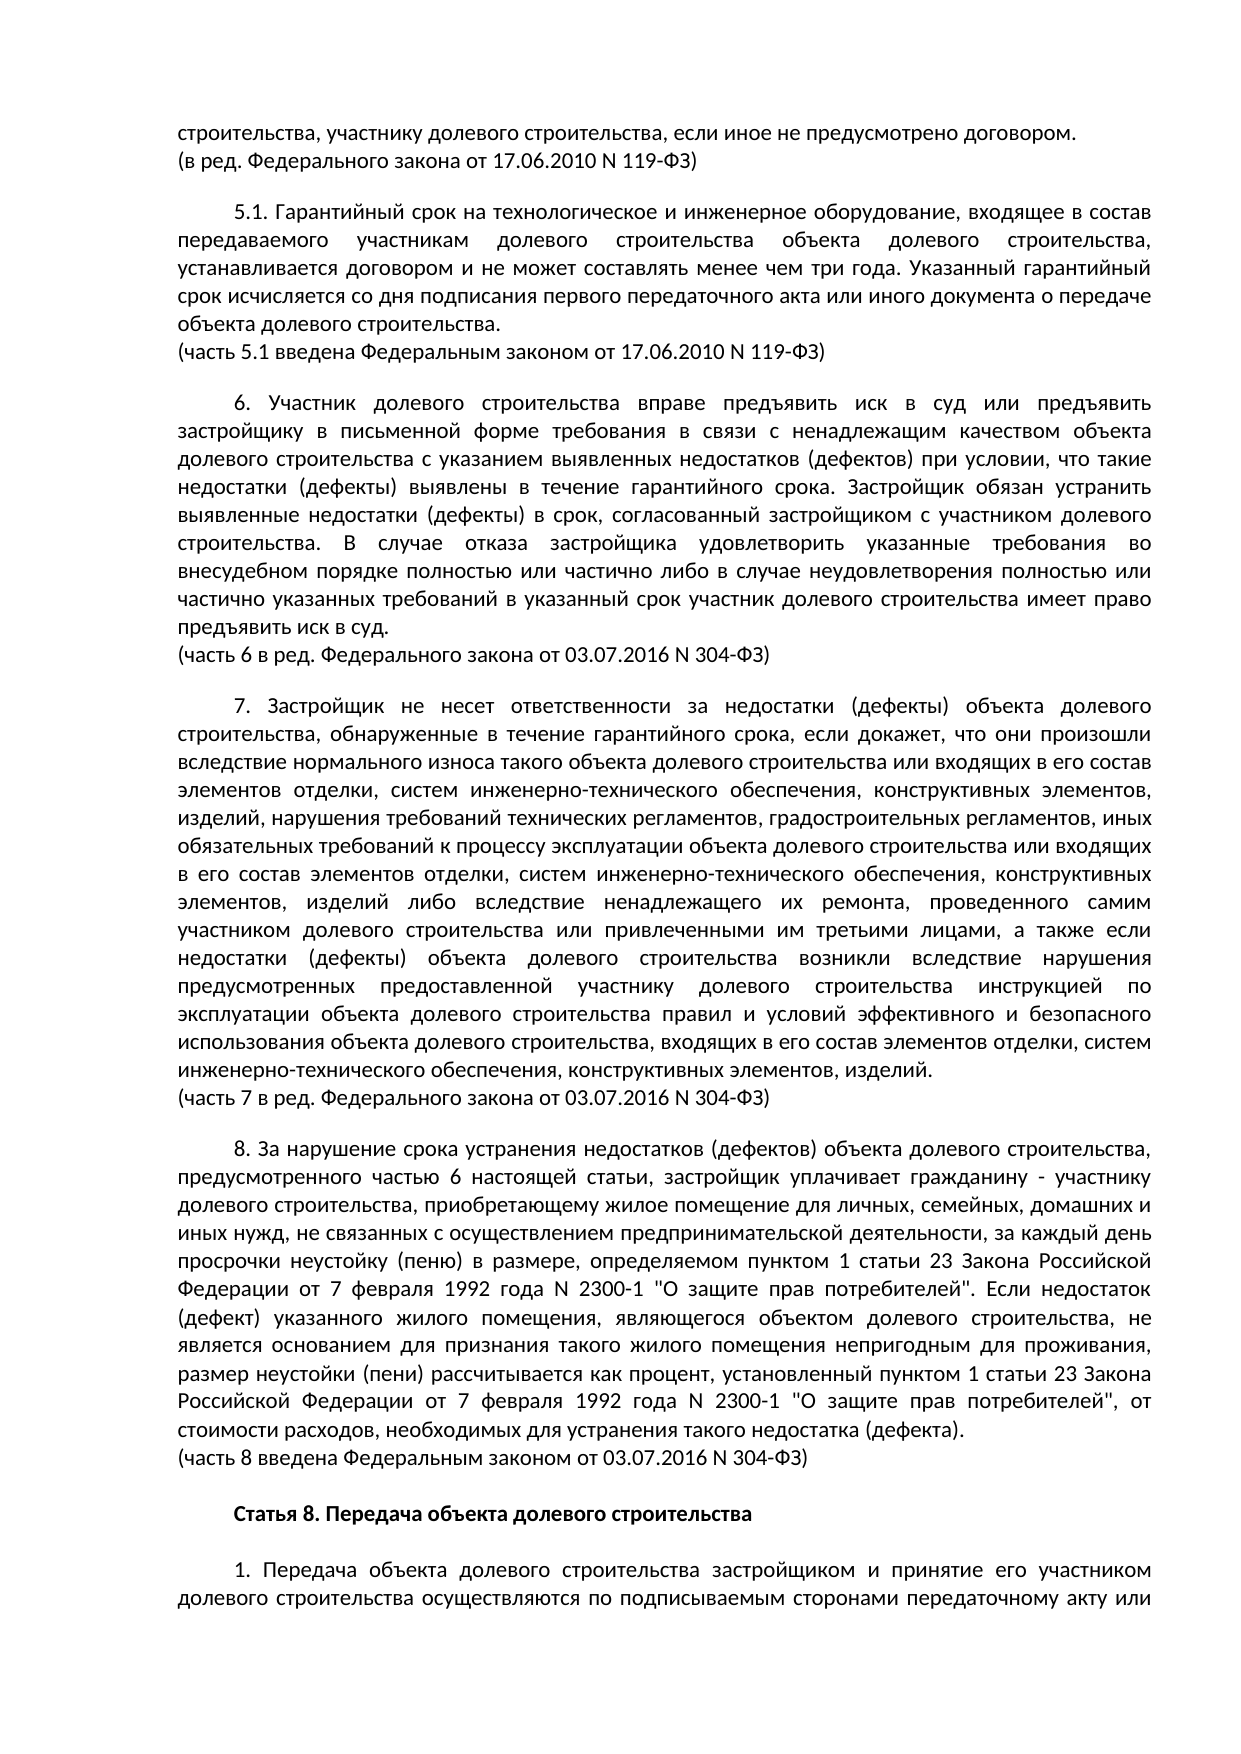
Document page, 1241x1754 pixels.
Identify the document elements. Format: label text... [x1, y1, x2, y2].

text 8. За нарушение срока устранения недостатков (дефектов) объекта долевого строительства, предусмотренного частью 6 настоящей статьи, застройщик уплачивает гражданину - участнику долевого строительства, приобретающему жилое помещение для личных, семейных, домашних и иных нужд, не связанных с осуществлением предпринимательской деятельности, за каждый день просрочки неустойку (пеню) в размере, определяемом пунктом 1 статьи 23 Закона Российской Федерации от 7 февраля 1992 года N 2300-1 "О защите прав потребителей". Если недостаток (дефект) указанного жилого помещения, являющегося объектом долевого строительства, не является основанием для признания такого жилого помещения непригодным для проживания, размер неустойки (пени) рассчитывается как процент, установленный пунктом 1 статьи 23 Закона Российской Федерации от 7 февраля 1992 года N 2300-1 "О защите прав потребителей", от стоимости расходов, необходимых для устранения такого недостатка (дефекта). [177, 1134, 1152, 1443]
title Статья 8. Передача объекта долевого строительства [177, 1499, 1152, 1527]
text (часть 5.1 введена Федеральным законом от 17.06.2010 N 119-ФЗ) [177, 337, 1152, 365]
text (часть 6 в ред. Федерального закона от 03.07.2016 N 304-ФЗ) [177, 640, 1152, 668]
text (часть 7 в ред. Федерального закона от 03.07.2016 N 304-ФЗ) [177, 1083, 1152, 1112]
text 7. Застройщик не несет ответственности за недостатки (дефекты) объекта долевого строительства, обнаруженные в течение гарантийного срока, если докажет, что они произошли вследствие нормального износа такого объекта долевого строительства или входящих в его состав элементов отделки, систем инженерно-технического обеспечения, конструктивных элементов, изделий, нарушения требований технических регламентов, градостроительных регламентов, иных обязательных требований к процессу эксплуатации объекта долевого строительства или входящих в его состав элементов отделки, систем инженерно-технического обеспечения, конструктивных элементов, изделий либо вследствие ненадлежащего их ремонта, проведенного самим участником долевого строительства или привлеченными им третьими лицами, а также если недостатки (дефекты) объекта долевого строительства возникли вследствие нарушения предусмотренных предоставленной участнику долевого строительства инструкцией по эксплуатации объекта долевого строительства правил и условий эффективного и безопасного использования объекта долевого строительства, входящих в его состав элементов отделки, систем инженерно-технического обеспечения, конструктивных элементов, изделий. [177, 691, 1152, 1083]
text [177, 1555, 1152, 1611]
text (часть 8 введена Федеральным законом от 03.07.2016 N 304-ФЗ) [177, 1443, 1152, 1471]
text (в ред. Федерального закона от 17.06.2010 N 119-ФЗ) [177, 146, 1152, 174]
text 6. Участник долевого строительства вправе предъявить иск в суд или предъявить застройщику в письменной форме требования в связи с ненадлежащим качеством объекта долевого строительства с указанием выявленных недостатков (дефектов) при условии, что такие недостатки (дефекты) выявлены в течение гарантийного срока. Застройщик обязан устранить выявленные недостатки (дефекты) в срок, согласованный застройщиком с участником долевого строительства. В случае отказа застройщика удовлетворить указанные требования во внесудебном порядке полностью или частично либо в случае неудовлетворения полностью или частично указанных требований в указанный срок участник долевого строительства имеет право предъявить иск в суд. [177, 388, 1152, 640]
text 5.1. Гарантийный срок на технологическое и инженерное оборудование, входящее в состав передаваемого участникам долевого строительства объекта долевого строительства, устанавливается договором и не может составлять менее чем три года. Указанный гарантийный срок исчисляется со дня подписания первого передаточного акта или иного документа о передаче объекта долевого строительства. [177, 197, 1152, 337]
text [177, 118, 1152, 146]
